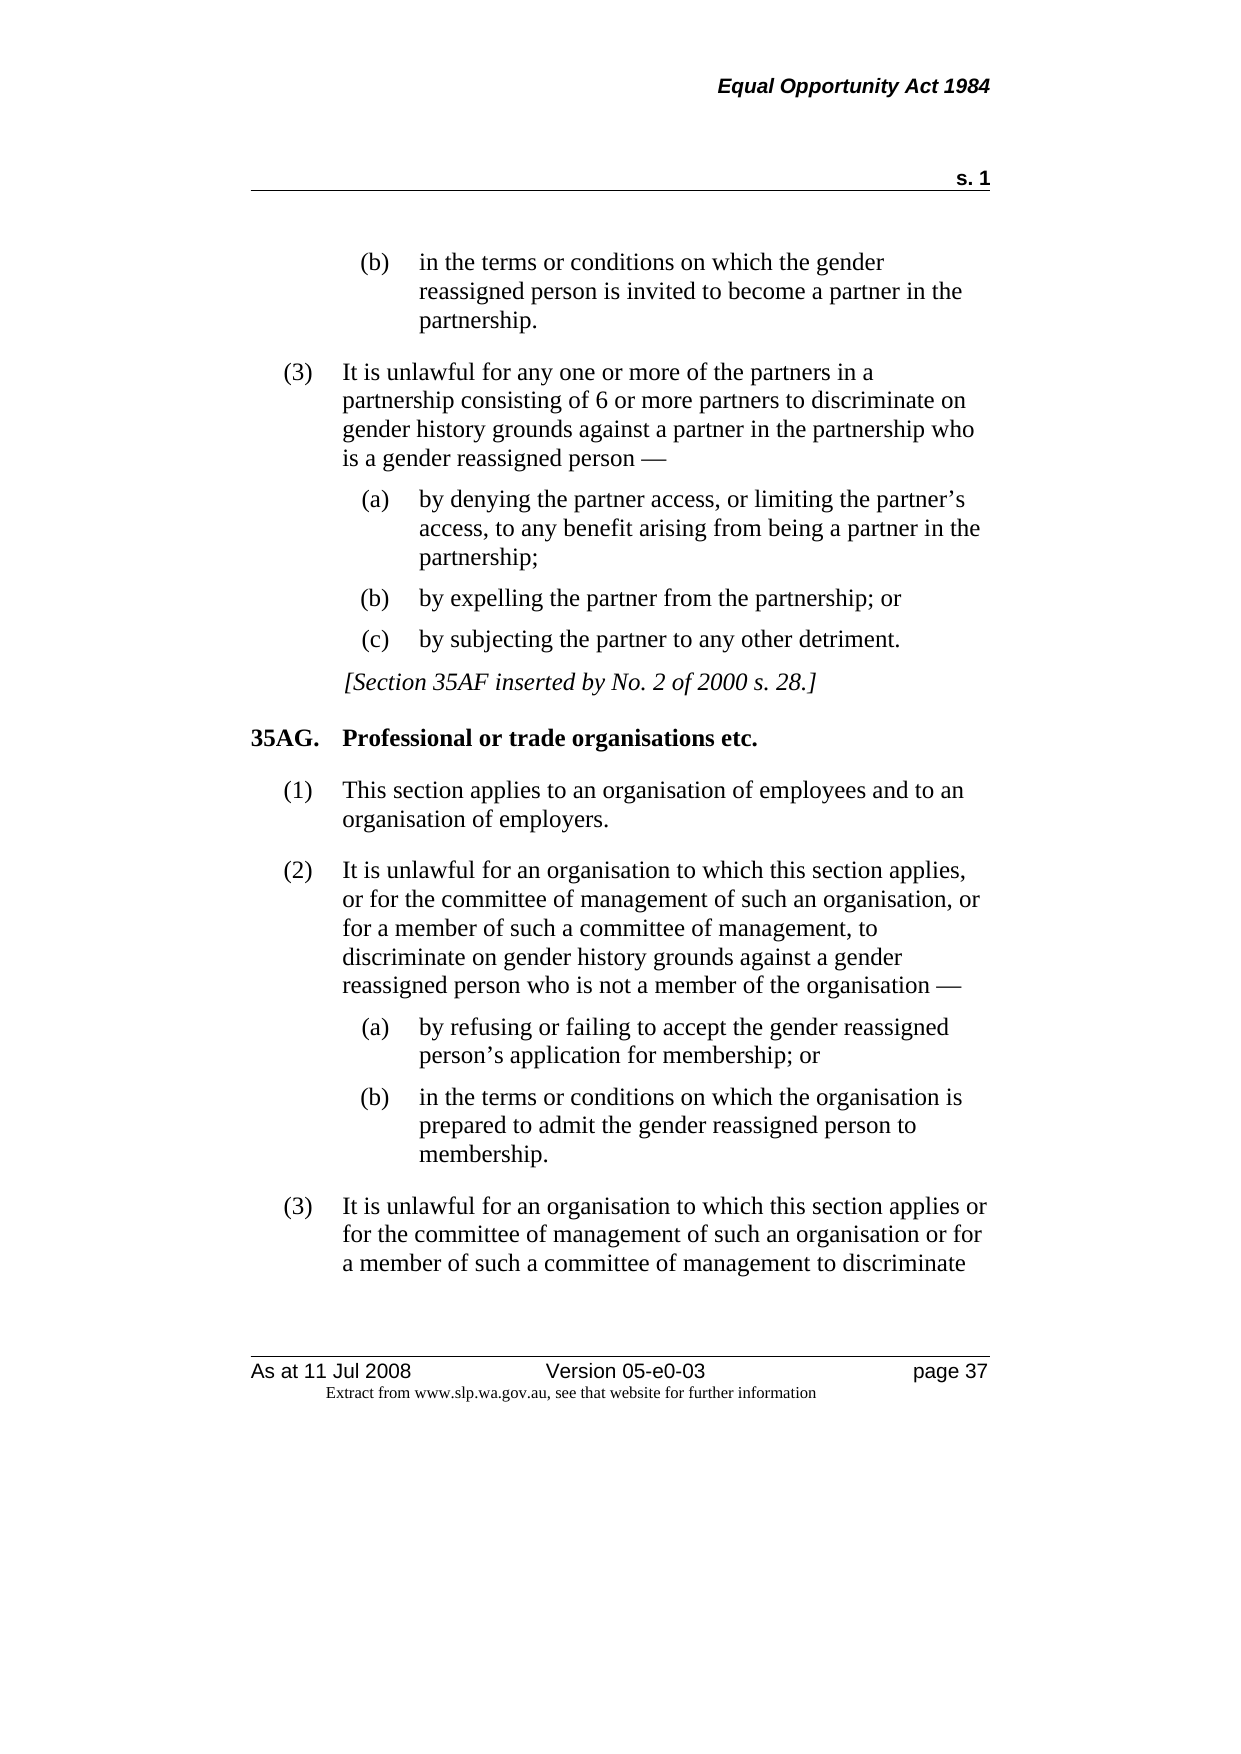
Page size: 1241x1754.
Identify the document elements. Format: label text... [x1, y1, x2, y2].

text (b) in the terms or conditions on which the organisation is prepared to admit the gender reassigned person to membership. [251, 1082, 990, 1168]
text [Section 35AF inserted by No. 2 of 2000 s. 28.] [251, 667, 990, 696]
text (c) by subjecting the partner to any other detriment. [251, 624, 990, 653]
text (2) It is unlawful for an organisation to which this section applies, or for the committee of management of such an organisation, or for a member of such a committee of management, to discriminate on gender history grounds against a gender reassigned person who is not a member of the organisation — [251, 855, 990, 999]
text (a) by denying the partner access, or limiting the partner’s access, to any benefit arising from being a partner in the partnership; [251, 484, 990, 570]
text (b) in the terms or conditions on which the gender reassigned person is invited to become a partner in the partnership. [251, 247, 990, 334]
subtitle 35AG. Professional or trade organisations etc. [251, 723, 990, 752]
text (3) It is unlawful for any one or more of the partners in a partnership consisting of 6 or more partners to discriminate on gender history grounds against a partner in the partnership who is a gender reassigned person — [251, 357, 990, 472]
text (a) by refusing or failing to accept the gender reassigned person’s application for membership; or [251, 1012, 990, 1069]
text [251, 1191, 990, 1277]
text (b) by expelling the partner from the partnership; or [251, 583, 990, 612]
text (1) This section applies to an organisation of employees and to an organisation of employers. [251, 775, 990, 832]
